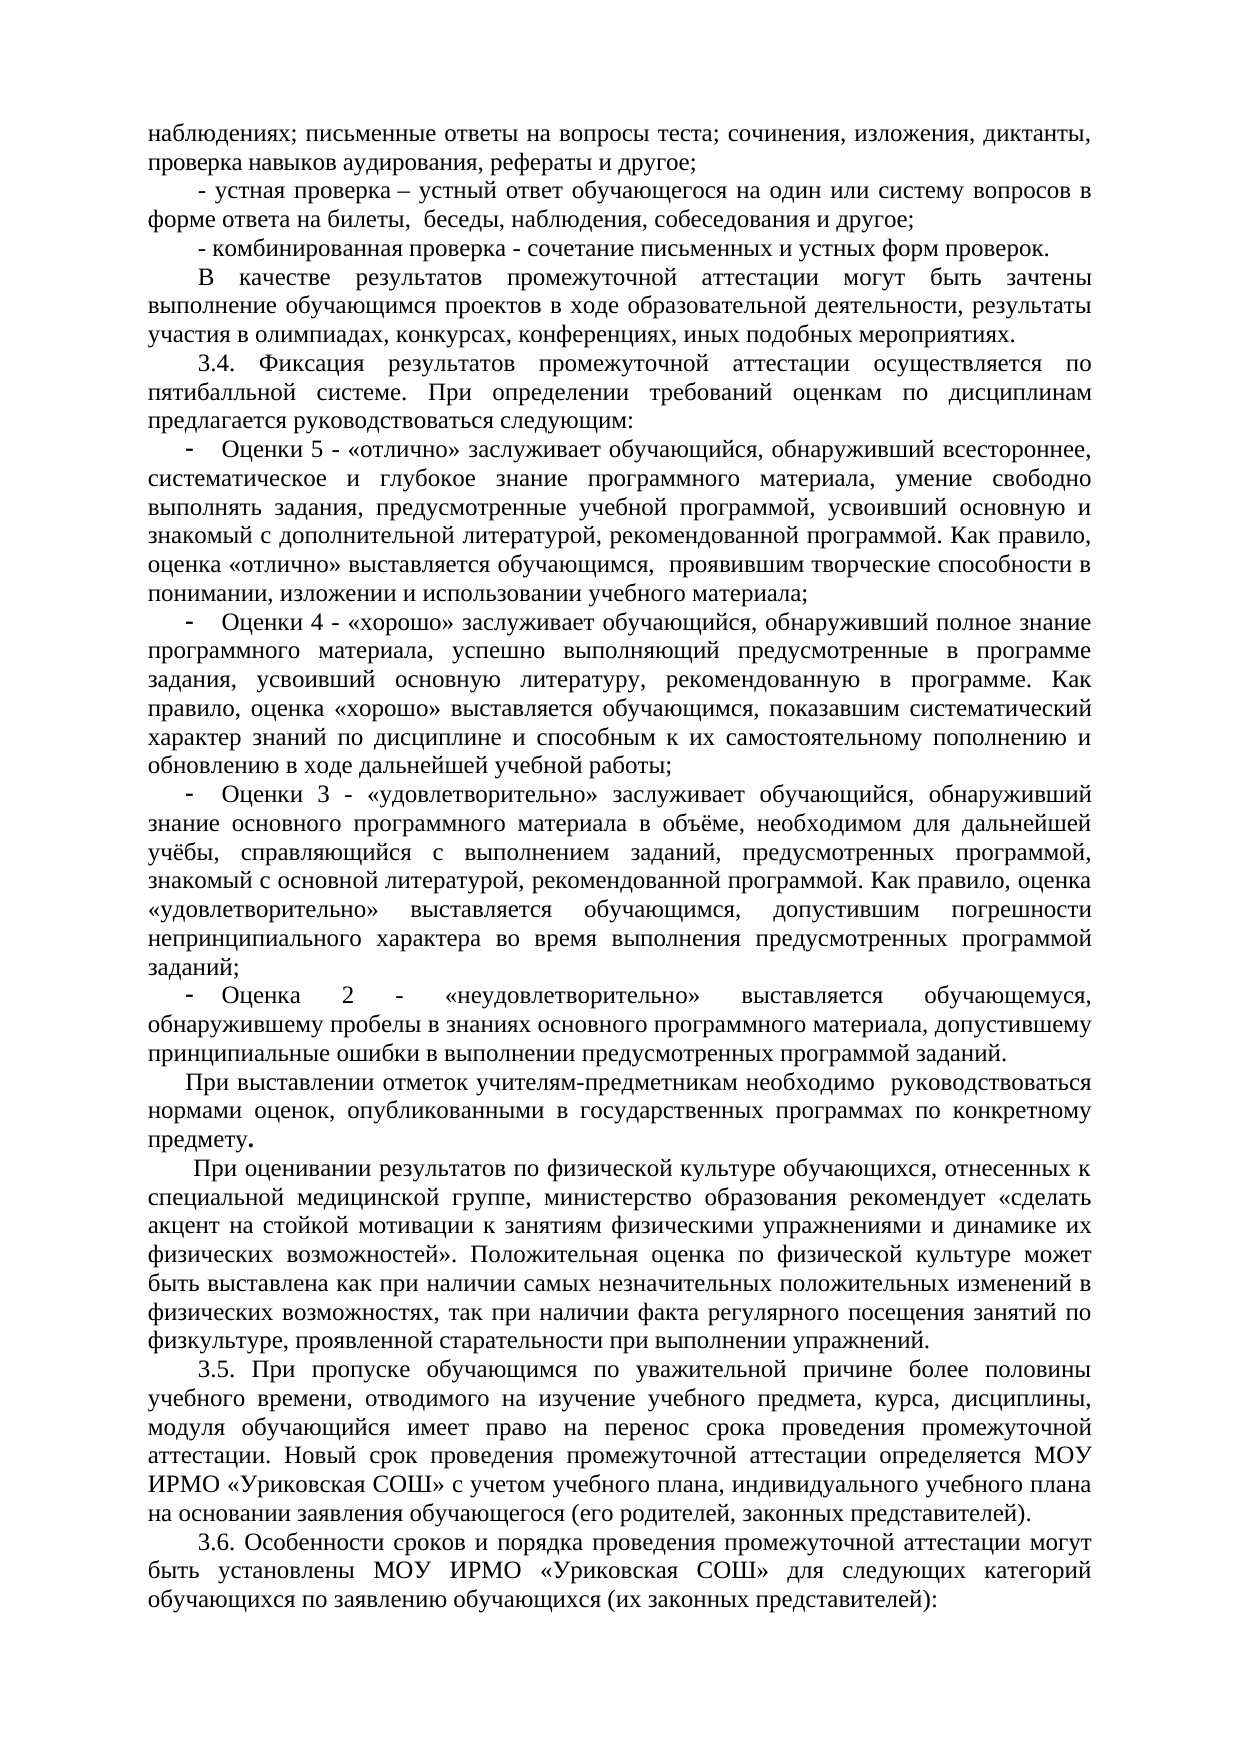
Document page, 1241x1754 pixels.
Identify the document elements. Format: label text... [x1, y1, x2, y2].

list Оценка 2 - «неудовлетворительно» выставляется обучающемуся, обнаружившему пробелы в знаниях основного программного материала, допустившему принципиальные ошибки в выполнении предусмотренных программой заданий. [148, 981, 1092, 1067]
list Оценки 5 - «отлично» заслуживает обучающийся, обнаруживший всестороннее, систематическое и глубокое знание программного материала, умение свободно выполнять задания, предусмотренные учебной программой, усвоивший основную и знакомый с дополнительной литературой, рекомендованной программой. Как правило, оценка «отлично» выставляется обучающимся, проявившим творческие способности в понимании, изложении и использовании учебного материала; [148, 434, 1092, 607]
list Оценки 4 - «хорошо» заслуживает обучающийся, обнаруживший полное знание программного материала, успешно выполняющий предусмотренные в программе задания, усвоивший основную литературу, рекомендованную в программе. Как правило, оценка «хорошо» выставляется обучающимся, показавшим систематический характер знаний по дисциплине и способным к их самостоятельному пополнению и обновлению в ходе дальнейшей учебной работы; [148, 607, 1092, 779]
text 3.6. Особенности сроков и порядка проведения промежуточной аттестации могут быть установлены МОУ ИРМО «Уриковская СОШ» для следующих категорий обучающихся по заявлению обучающихся (их законных представителей): [148, 1527, 1092, 1613]
text - устная проверка – устный ответ обучающегося на один или систему вопросов в форме ответа на билеты, беседы, наблюдения, собеседования и другое; [148, 176, 1092, 233]
text При оценивании результатов по физической культуре обучающихся, отнесенных к специальной медицинской группе, министерство образования рекомендует «сделать акцент на стойкой мотивации к занятиям физическими упражнениями и динамике их физических возможностей». Положительная оценка по физической культуре может быть выставлена как при наличии самых незначительных положительных изменений в физических возможностях, так при наличии факта регулярного посещения занятий по физкультуре, проявленной старательности при выполнении упражнений. [148, 1153, 1092, 1354]
list Оценки 3 - «удовлетворительно» заслуживает обучающийся, обнаруживший знание основного программного материала в объёме, необходимом для дальнейшей учёбы, справляющийся с выполнением заданий, предусмотренных программой, знакомый с основной литературой, рекомендованной программой. Как правило, оценка «удовлетворительно» выставляется обучающимся, допустившим погрешности непринципиального характера во время выполнения предусмотренных программой заданий; [148, 779, 1092, 981]
text - комбинированная проверка - сочетание письменных и устных форм проверок. [148, 233, 1092, 262]
text 3.5. При пропуске обучающимся по уважительной причине более половины учебного времени, отводимого на изучение учебного предмета, курса, дисциплины, модуля обучающийся имеет право на перенос срока проведения промежуточной аттестации. Новый срок проведения промежуточной аттестации определяется МОУ ИРМО «Уриковская СОШ» с учетом учебного плана, индивидуального учебного плана на основании заявления обучающегося (его родителей, законных представителей). [148, 1354, 1092, 1527]
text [148, 118, 1092, 176]
text 3.4. Фиксация результатов промежуточной аттестации осуществляется по пятибалльной системе. При определении требований оценкам по дисциплинам предлагается руководствоваться следующим: [148, 348, 1092, 434]
text При выставлении отметок учителям-предметникам необходимо руководствоваться нормами оценок, опубликованными в государственных программах по конкретному предмету. [148, 1067, 1092, 1153]
text В качестве результатов промежуточной аттестации могут быть зачтены выполнение обучающимся проектов в ходе образовательной деятельности, результаты участия в олимпиадах, конкурсах, конференциях, иных подобных мероприятиях. [148, 262, 1092, 348]
